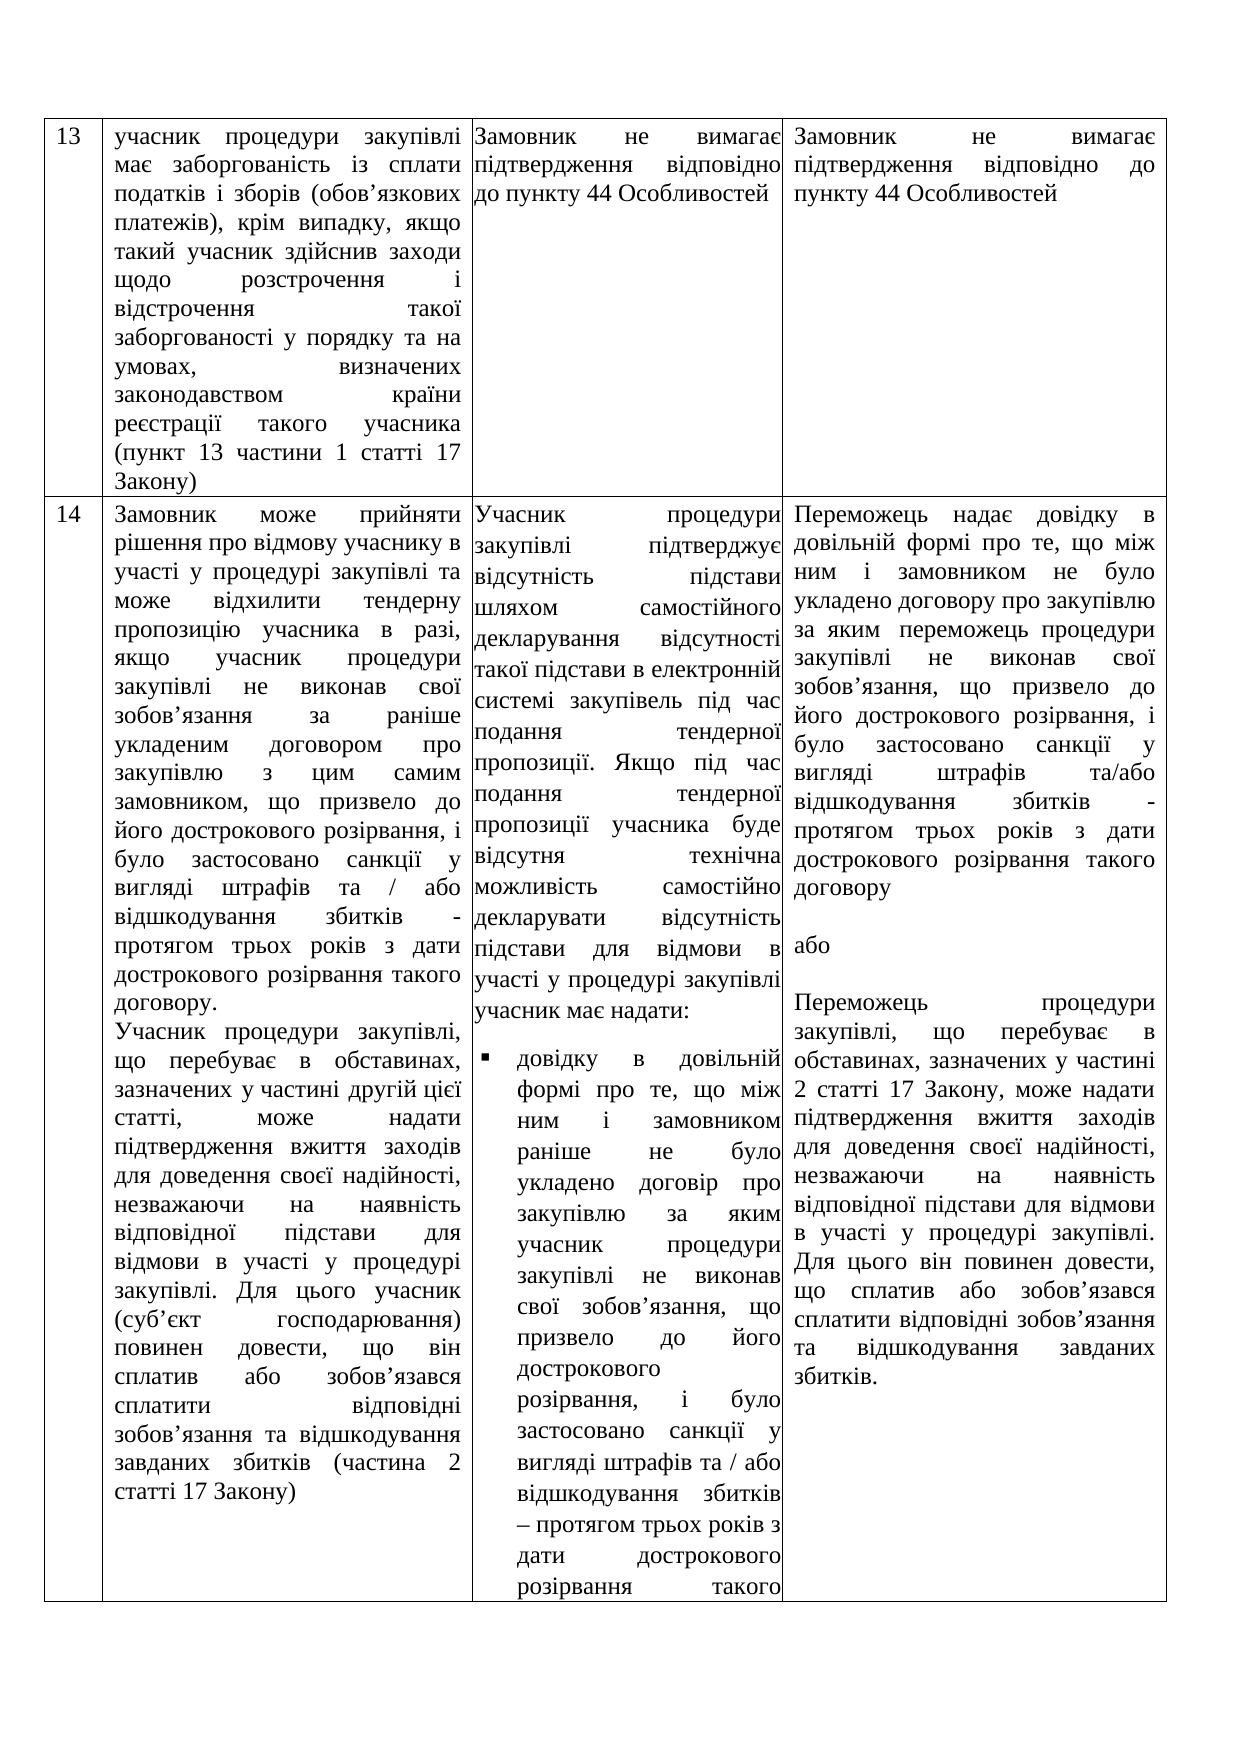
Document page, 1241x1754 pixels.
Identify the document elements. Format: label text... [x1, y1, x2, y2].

table_cell Замовник не вимагає підтвердження відповідно до пункту 44 Особливостей [783, 119, 1166, 496]
table_cell Замовник не вимагає підтвердження відповідно до пункту 44 Особливостей [473, 119, 782, 496]
table_cell 13 [45, 119, 102, 496]
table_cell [103, 497, 472, 1601]
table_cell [783, 497, 1166, 1601]
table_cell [473, 497, 782, 1601]
table_cell 14 [45, 497, 102, 1601]
table_cell учасник процедури закупівлі має заборгованість із сплати податків і зборів (обов’язкових платежів), крім випадку, якщо такий учасник здійснив заходи щодо розстрочення і відстрочення такої заборгованості у порядку та на умовах, визначених законодавством країни реєстрації такого учасника (пункт 13 частини 1 статті 17 Закону) [103, 119, 472, 496]
